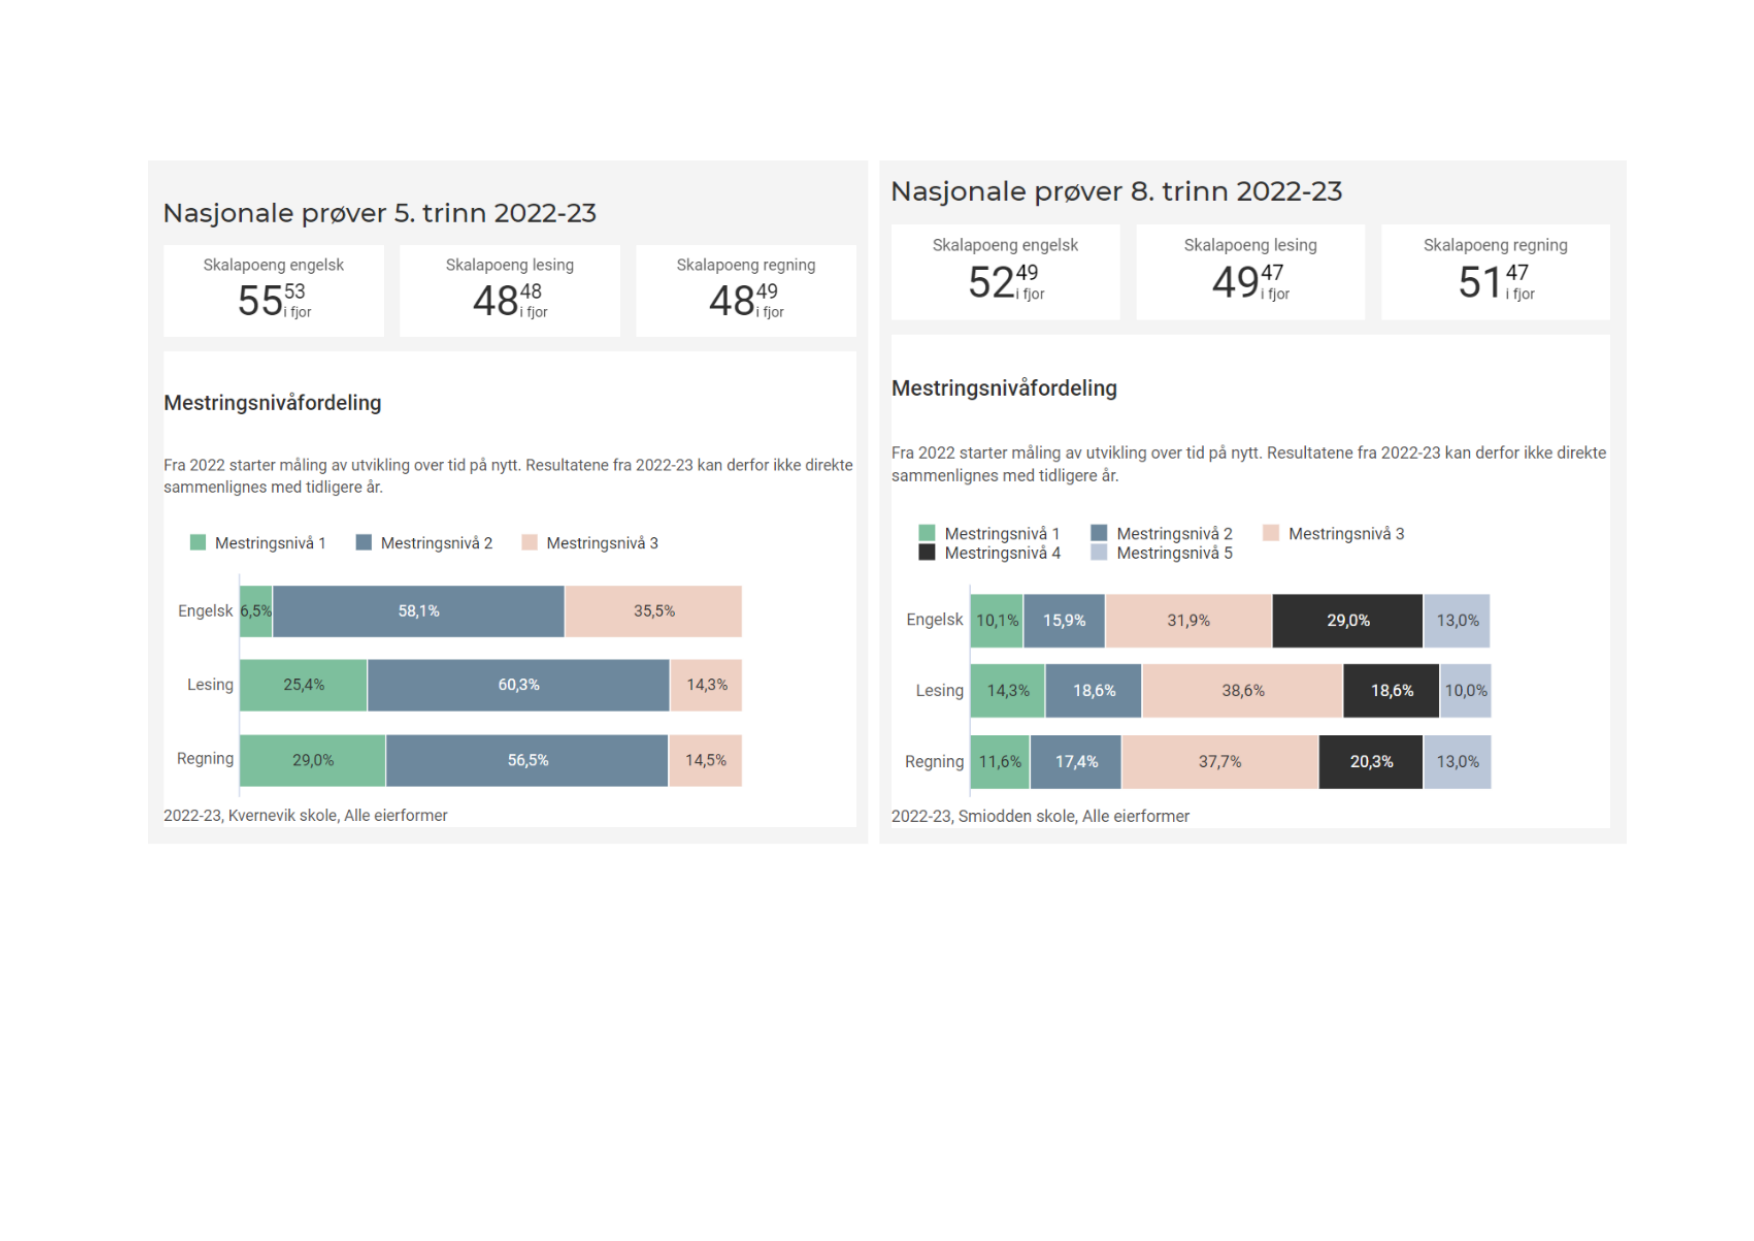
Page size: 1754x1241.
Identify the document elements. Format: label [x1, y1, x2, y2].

picture [147, 147, 1635, 854]
